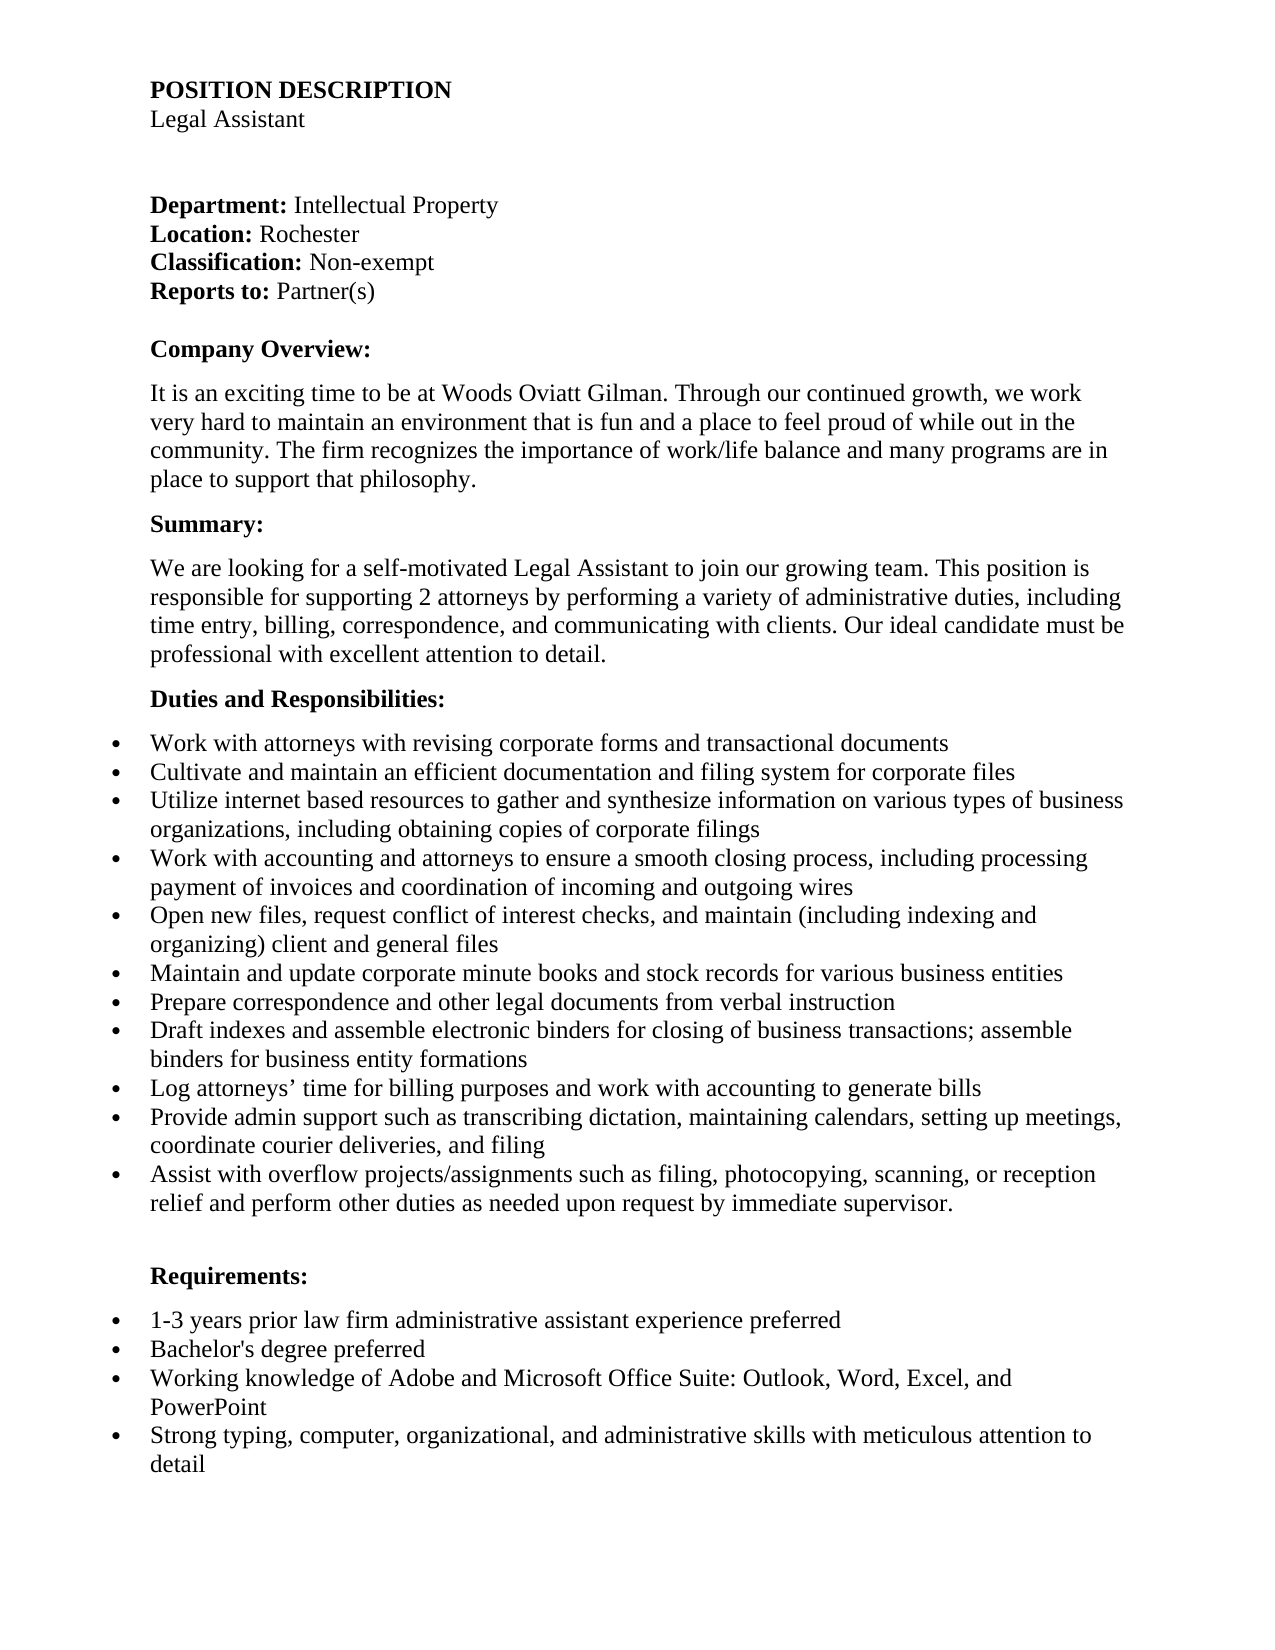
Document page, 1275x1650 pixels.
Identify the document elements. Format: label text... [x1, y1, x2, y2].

list Prepare correspondence and other legal documents from verbal instruction [112, 987, 1125, 1016]
list Work with accounting and attorneys to ensure a smooth closing process, including processing payment of invoices and coordination of incoming and outgoing wires [112, 843, 1125, 901]
text It is an exciting time to be at Woods Oviatt Gilman. Through our continued growth, we work very hard to maintain an environment that is fun and a place to feel proud of while out in the community. The firm recognizes the importance of work/life balance and many programs are in place to support that philosophy. [150, 378, 1125, 493]
list Strong typing, computer, organizational, and administrative skills with meticulous attention to detail [112, 1421, 1125, 1478]
list Maintain and update corporate minute books and stock records for various business entities [112, 958, 1125, 987]
list Draft indexes and assemble electronic binders for closing of business transactions; assemble binders for business entity formations [112, 1016, 1125, 1073]
text Location: Rochester [150, 219, 1125, 247]
list Assist with overflow projects/assignments such as filing, photocopying, scanning, or reception relief and perform other duties as needed upon request by immediate supervisor. [112, 1159, 1125, 1217]
list Cultivate and maintain an efficient documentation and filing system for corporate files [112, 757, 1125, 786]
text Reports to: Partner(s) [150, 276, 1125, 305]
text Summary: [150, 509, 1125, 537]
text Department: Intellectual Property [150, 190, 1125, 219]
list Log attorneys’ time for billing purposes and work with accounting to generate bills [112, 1073, 1125, 1102]
list Open new files, request conflict of interest checks, and maintain (including indexing and organizing) client and general files [112, 901, 1125, 958]
text We are looking for a self-motivated Legal Assistant to join our growing team. This position is responsible for supporting 2 attorneys by performing a variety of administrative duties, including time entry, billing, correspondence, and communicating with clients. Our ideal candidate must be professional with excellent attention to detail. [150, 553, 1125, 668]
text Duties and Responsibilities: [150, 684, 1125, 712]
list 1-3 years prior law firm administrative assistant experience preferred [112, 1306, 1125, 1334]
list Bachelor's degree preferred [112, 1334, 1125, 1363]
text Company Overview: [150, 334, 1125, 362]
text Classification: Non-exempt [150, 247, 1125, 276]
list Utilize internet based resources to gather and synthesize information on various types of business organizations, including obtaining copies of corporate filings [112, 786, 1125, 843]
list Provide admin support such as transcribing dictation, maintaining calendars, setting up meetings, coordinate courier deliveries, and filing [112, 1102, 1125, 1159]
list Work with attorneys with revising corporate forms and transactional documents [112, 728, 1125, 757]
list Working knowledge of Adobe and Microsoft Office Suite: Outlook, Word, Excel, and PowerPoint [112, 1363, 1125, 1421]
text Requirements: [150, 1261, 1125, 1290]
